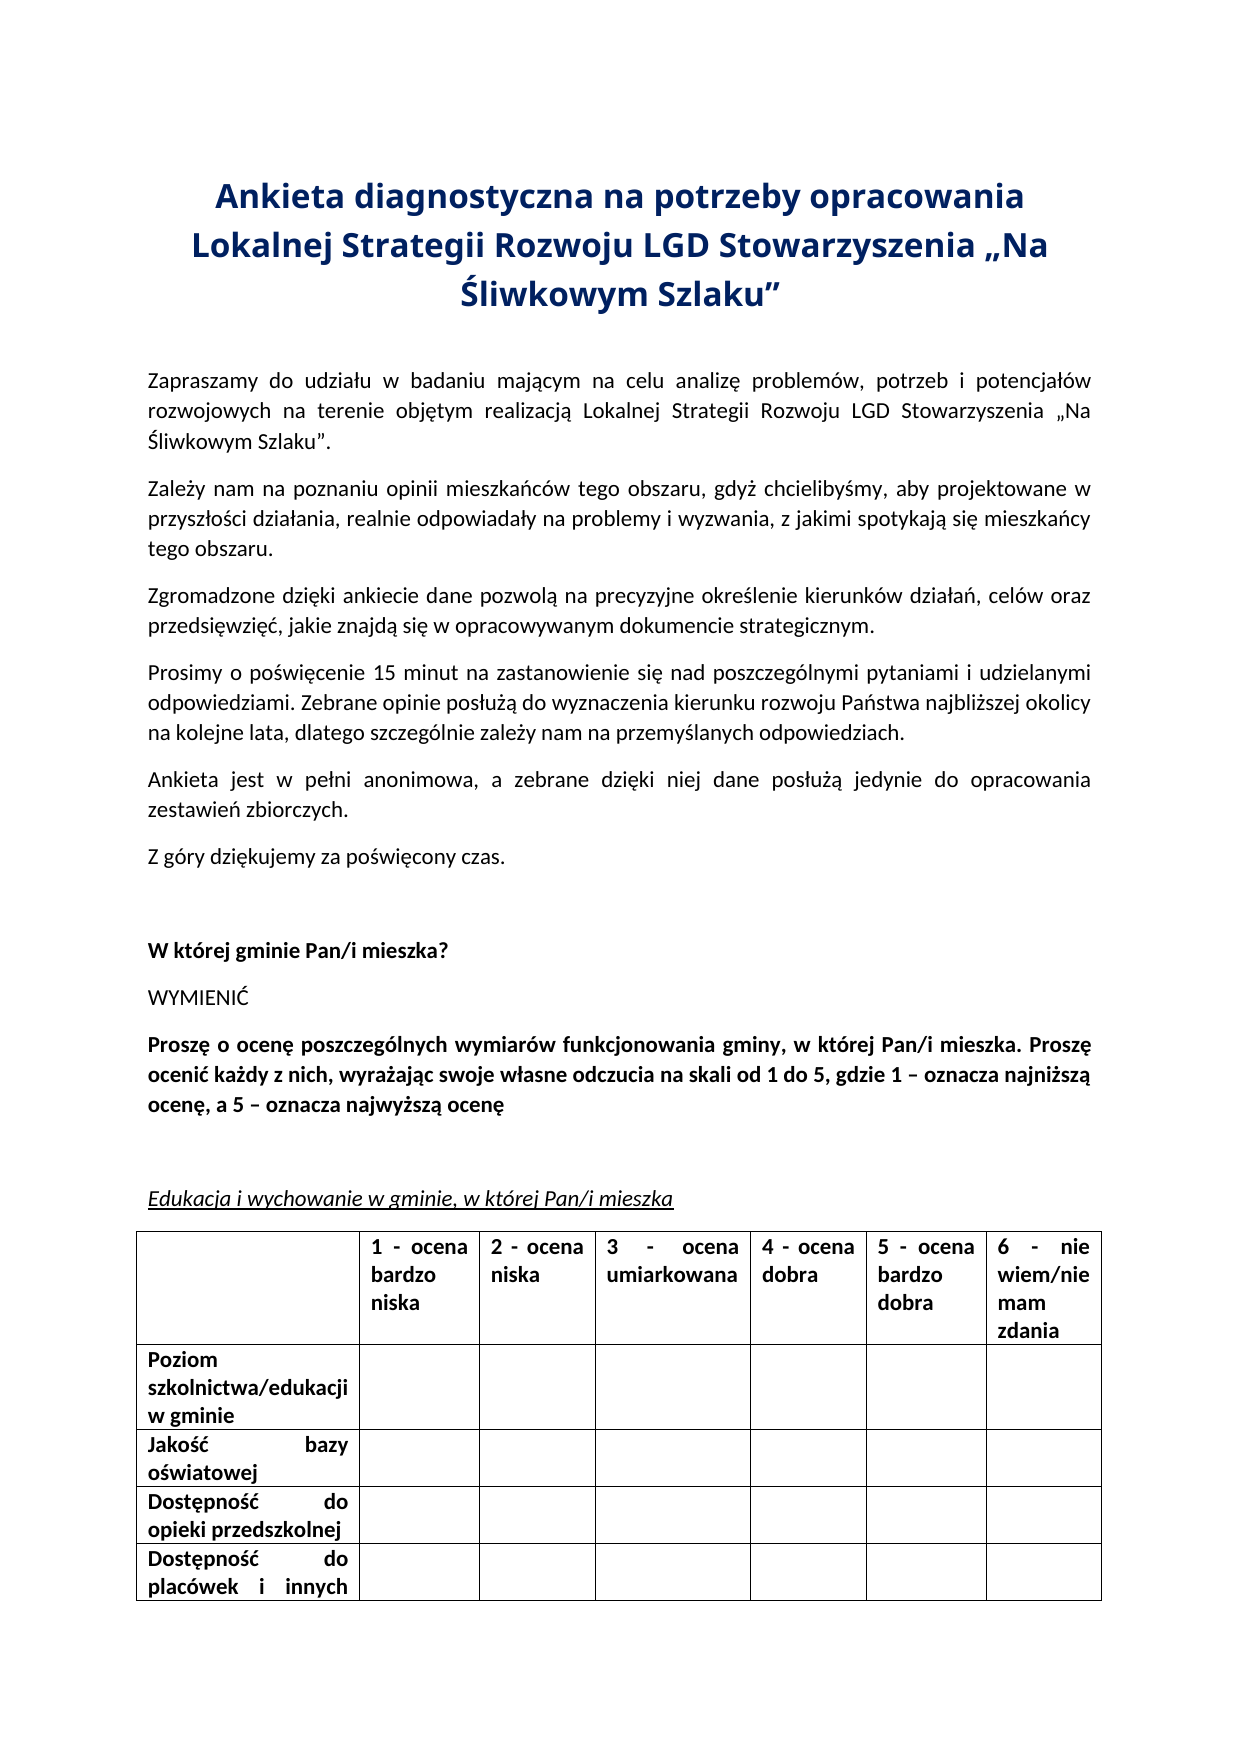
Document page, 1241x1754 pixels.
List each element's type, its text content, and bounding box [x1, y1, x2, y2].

table_cell [596, 1544, 750, 1600]
table_cell [987, 1345, 1101, 1429]
table_cell [360, 1430, 479, 1486]
text Ankieta jest w pełni anonimowa, a zebrane dzięki niej dane posłużą jedynie do opracowania zestawień zbiorczych. [148, 765, 1093, 823]
table_cell Dostępność do opieki przedszkolnej [137, 1487, 359, 1543]
text Zależy nam na poznaniu opinii mieszkańców tego obszaru, gdyż chcielibyśmy, aby projektowane w przyszłości działania, realnie odpowiadały na problemy i wyzwania, z jakimi spotykają się mieszkańcy tego obszaru. [148, 474, 1093, 562]
table_cell [987, 1544, 1101, 1600]
table_header 1 - ocena bardzo niska [360, 1232, 479, 1344]
table_cell [867, 1430, 986, 1486]
text WYMIENIĆ [148, 983, 1093, 1011]
table_cell [360, 1345, 479, 1429]
table_cell [360, 1544, 479, 1600]
table_cell [751, 1544, 866, 1600]
table_cell [596, 1430, 750, 1486]
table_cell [137, 1544, 359, 1600]
text Zgromadzone dzięki ankiecie dane pozwolą na precyzyjne określenie kierunków działań, celów oraz przedsięwzięć, jakie znajdą się w opracowywanym dokumencie strategicznym. [148, 581, 1093, 639]
table_cell [480, 1345, 595, 1429]
table_header 2 - ocena niska [480, 1232, 595, 1344]
text Edukacja i wychowanie w gminie, w której Pan/i mieszka [148, 1184, 1093, 1212]
text W której gminie Pan/i mieszka? [148, 936, 1093, 964]
table_cell [987, 1430, 1101, 1486]
table_cell Poziom szkolnictwa/edukacji w gminie [137, 1345, 359, 1429]
table_cell [987, 1487, 1101, 1543]
table_header 5 - ocena bardzo dobra [867, 1232, 986, 1344]
table_cell [867, 1544, 986, 1600]
table_header 6 - nie wiem/nie mam zdania [987, 1232, 1101, 1344]
table_cell [360, 1487, 479, 1543]
table_cell [480, 1430, 595, 1486]
text Prosimy o poświęcenie 15 minut na zastanowienie się nad poszczególnymi pytaniami i udzielanymi odpowiedziami. Zebrane opinie posłużą do wyznaczenia kierunku rozwoju Państwa najbliższej okolicy na kolejne lata, dlatego szczególnie zależy nam na przemyślanych odpowiedziach. [148, 658, 1093, 746]
table_cell [751, 1345, 866, 1429]
table_cell [751, 1487, 866, 1543]
table_cell [480, 1544, 595, 1600]
table_header 3 - ocena umiarkowana [596, 1232, 750, 1344]
table_cell [596, 1487, 750, 1543]
subtitle Ankieta diagnostyczna na potrzeby opracowania Lokalnej Strategii Rozwoju LGD Stowarzyszenia „Na Śliwkowym Szlaku” [148, 173, 1093, 316]
text Proszę o ocenę poszczególnych wymiarów funkcjonowania gminy, w której Pan/i mieszka. Proszę ocenić każdy z nich, wyrażając swoje własne odczucia na skali od 1 do 5, gdzie 1 – oznacza najniższą ocenę, a 5 – oznacza najwyższą ocenę [148, 1030, 1093, 1118]
table_header 4 - ocena dobra [751, 1232, 866, 1344]
table_cell [596, 1345, 750, 1429]
table_cell [480, 1487, 595, 1543]
text Zapraszamy do udziału w badaniu mającym na celu analizę problemów, potrzeb i potencjałów rozwojowych na terenie objętym realizacją Lokalnej Strategii Rozwoju LGD Stowarzyszenia „Na Śliwkowym Szlaku”. [148, 366, 1093, 455]
table_header [137, 1232, 359, 1344]
table_cell [751, 1430, 866, 1486]
table_cell [867, 1487, 986, 1543]
text Z góry dziękujemy za poświęcony czas. [148, 842, 1093, 870]
table_cell Jakość bazy oświatowej [137, 1430, 359, 1486]
table_cell [867, 1345, 986, 1429]
